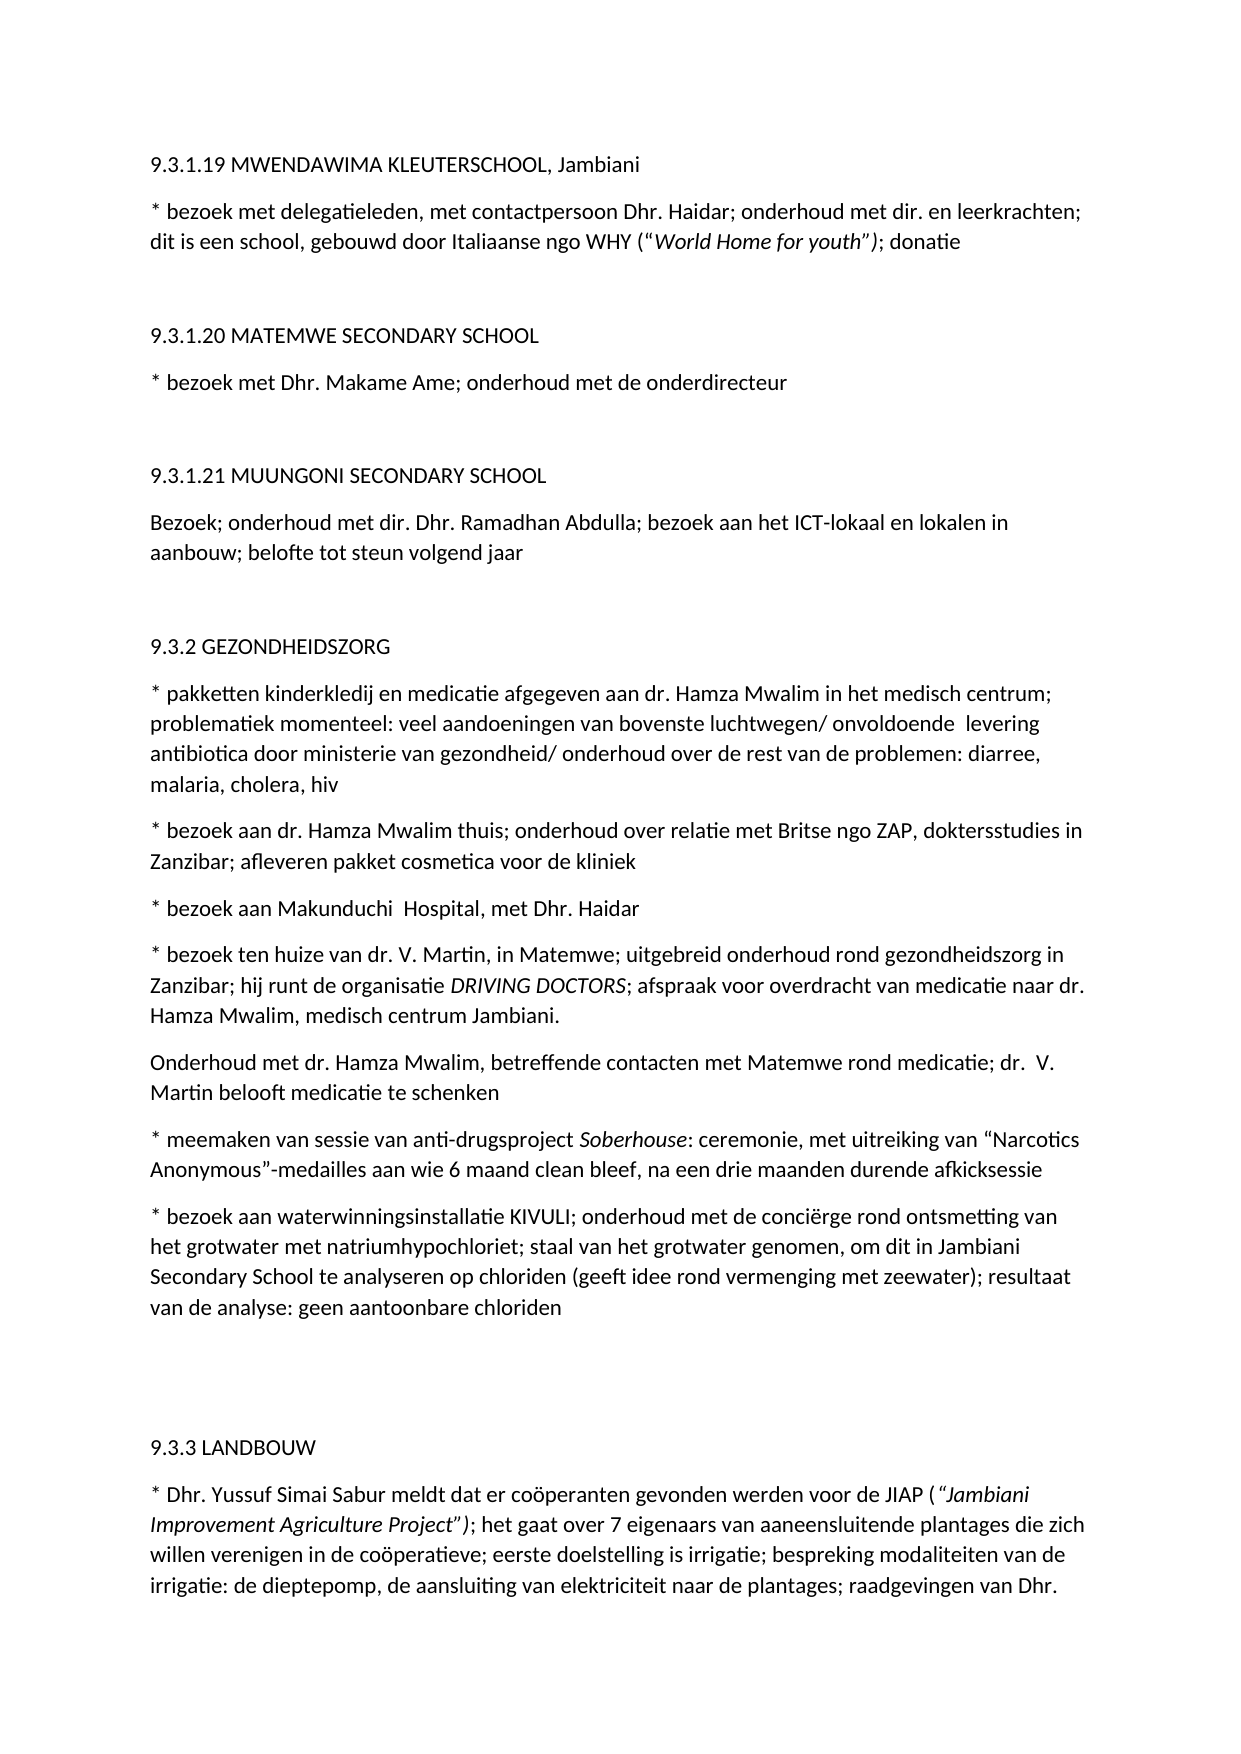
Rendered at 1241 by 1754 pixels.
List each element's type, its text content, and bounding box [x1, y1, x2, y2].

text * bezoek aan waterwinningsinstallatie KIVULI; onderhoud met de conciërge rond ontsmetting van het grotwater met natriumhypochloriet; staal van het grotwater genomen, om dit in Jambiani Secondary School te analyseren op chloriden (geeft idee rond vermenging met zeewater); resultaat van de analyse: geen aantoonbare chloriden [150, 1202, 1090, 1321]
text 9.3.1.19 MWENDAWIMA KLEUTERSCHOOL, Jambiani [150, 150, 1090, 178]
text 9.3.1.21 MUUNGONI SECONDARY SCHOOL [150, 461, 1090, 489]
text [150, 1480, 1090, 1599]
text 9.3.2 GEZONDHEIDSZORG [150, 632, 1090, 660]
text * bezoek met Dhr. Makame Ame; onderhoud met de onderdirecteur [150, 368, 1090, 396]
text * bezoek ten huize van dr. V. Martin, in Matemwe; uitgebreid onderhoud rond gezondheidszorg in Zanzibar; hij runt de organisatie DRIVING DOCTORS; afspraak voor overdracht van medicatie naar dr. Hamza Mwalim, medisch centrum Jambiani. [150, 941, 1090, 1029]
text 9.3.3 LANDBOUW [150, 1433, 1090, 1461]
text * bezoek aan dr. Hamza Mwalim thuis; onderhoud over relatie met Britse ngo ZAP, doktersstudies in Zanzibar; afleveren pakket cosmetica voor de kliniek [150, 817, 1090, 875]
text 9.3.1.20 MATEMWE SECONDARY SCHOOL [150, 321, 1090, 349]
text * bezoek aan Makunduchi Hospital, met Dhr. Haidar [150, 894, 1090, 922]
text * meemaken van sessie van anti-drugsproject Soberhouse: ceremonie, met uitreiking van “Narcotics Anonymous”-medailles aan wie 6 maand clean bleef, na een drie maanden durende afkicksessie [150, 1125, 1090, 1183]
text Onderhoud met dr. Hamza Mwalim, betreffende contacten met Matemwe rond medicatie; dr. V. Martin belooft medicatie te schenken [150, 1048, 1090, 1106]
text * bezoek met delegatieleden, met contactpersoon Dhr. Haidar; onderhoud met dir. en leerkrachten; dit is een school, gebouwd door Italiaanse ngo WHY (“World Home for youth”); donatie [150, 197, 1090, 255]
text * pakketten kinderkledij en medicatie afgegeven aan dr. Hamza Mwalim in het medisch centrum; problematiek momenteel: veel aandoeningen van bovenste luchtwegen/ onvoldoende levering antibiotica door ministerie van gezondheid/ onderhoud over de rest van de problemen: diarree, malaria, cholera, hiv [150, 679, 1090, 798]
text Bezoek; onderhoud met dir. Dhr. Ramadhan Abdulla; bezoek aan het ICT-lokaal en lokalen in aanbouw; belofte tot steun volgend jaar [150, 508, 1090, 567]
